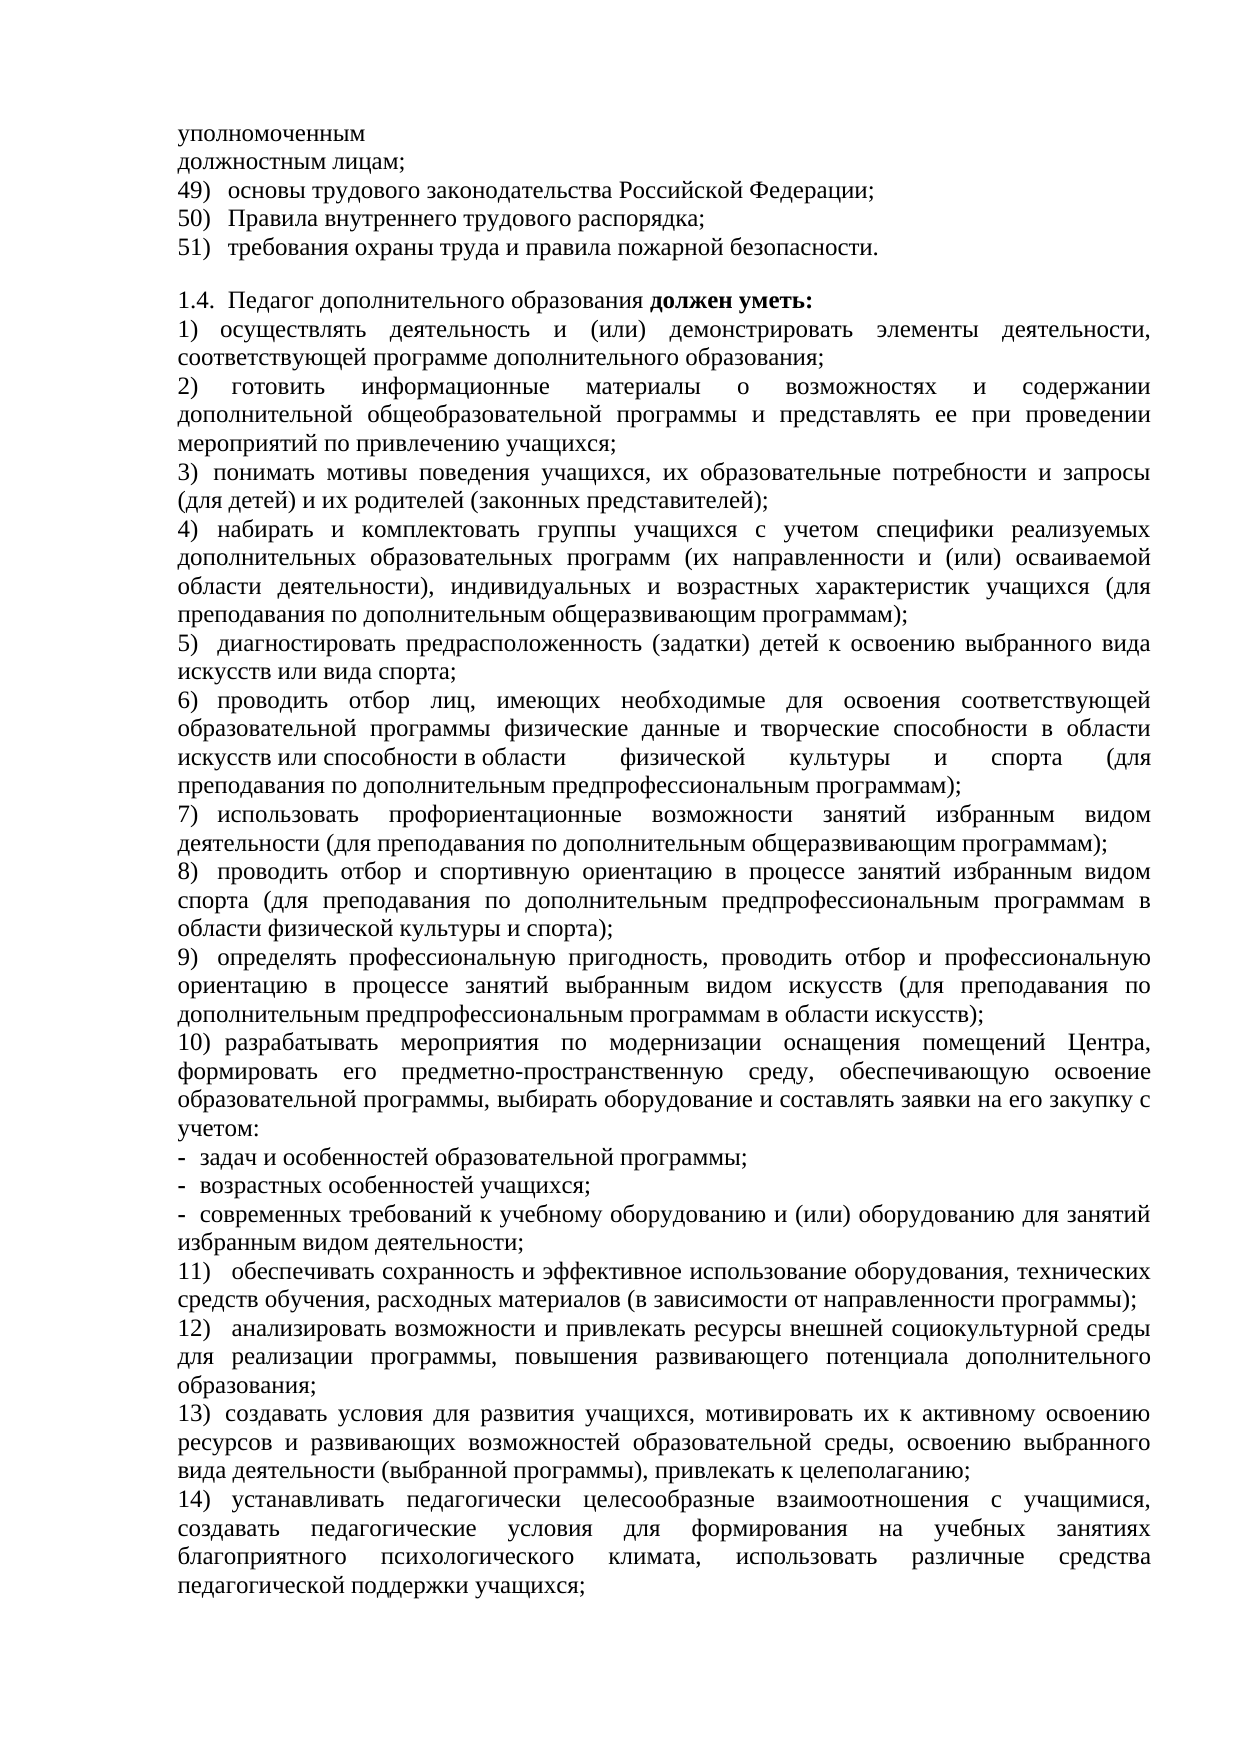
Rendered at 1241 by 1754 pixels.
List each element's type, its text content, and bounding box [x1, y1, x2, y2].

list проводить отбор лиц, имеющих необходимые для освоения соответствующей образовательной программы физические данные и творческие способности в области искусств или способности в области физической культуры и спорта (для преподавания по дополнительным предпрофессиональным программам); [177, 685, 1152, 799]
list определять профессиональную пригодность, проводить отбор и профессиональную ориентацию в процессе занятий выбранным видом искусств (для преподавания по дополнительным предпрофессиональным программам в области искусств); [177, 942, 1152, 1028]
list использовать профориентационные возможности занятий избранным видом деятельности (для преподавания по дополнительным общеразвивающим программам); [177, 799, 1152, 857]
list создавать условия для развития учащихся, мотивировать их к активному освоению ресурсов и развивающих возможностей образовательной среды, освоению выбранного вида деятельности (выбранной программы), привлекать к целеполаганию; [177, 1399, 1152, 1484]
list осуществлять деятельность и (или) демонстрировать элементы деятельности, соответствующей программе дополнительного образования; [177, 314, 1152, 371]
list диагностировать предрасположенность (задатки) детей к освоению выбранного вида искусств или вида спорта; [177, 628, 1152, 685]
list задач и особенностей образовательной программы; [177, 1142, 1152, 1171]
list набирать и комплектовать группы учащихся с учетом специфики реализуемых дополнительных образовательных программ (их направленности и (или) осваиваемой области деятельности), индивидуальных и возрастных характеристик учащихся (для преподавания по дополнительным общеразвивающим программам); [177, 514, 1152, 628]
list Педагог дополнительного образования должен уметь: [177, 286, 1152, 314]
list требования охраны труда и правила пожарной безопасности. [177, 232, 1152, 261]
list анализировать возможности и привлекать ресурсы внешней социокультурной среды для реализации программы, повышения развивающего потенциала дополнительного образования; [177, 1313, 1152, 1399]
list современных требований к учебному оборудованию и (или) оборудованию для занятий избранным видом деятельности; [177, 1199, 1152, 1256]
list разрабатывать мероприятия по модернизации оснащения помещений Центра, формировать его предметно-пространственную среду, обеспечивающую освоение образовательной программы, выбирать оборудование и составлять заявки на его закупку с учетом: [177, 1028, 1152, 1142]
list понимать мотивы поведения учащихся, их образовательные потребности и запросы (для детей) и их родителей (законных представителей); [177, 457, 1152, 514]
list возрастных особенностей учащихся; [177, 1171, 1152, 1199]
list готовить информационные материалы о возможностях и содержании дополнительной общеобразовательной программы и представлять ее при проведении мероприятий по привлечению учащихся; [177, 371, 1152, 457]
list проводить отбор и спортивную ориентацию в процессе занятий избранным видом спорта (для преподавания по дополнительным предпрофессиональным программам в области физической культуры и спорта); [177, 857, 1152, 942]
list устанавливать педагогически целесообразные взаимоотношения с учащимися, создавать педагогические условия для формирования на учебных занятиях благоприятного психологического климата, использовать различные средства педагогической поддержки учащихся; [177, 1484, 1152, 1599]
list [177, 118, 1152, 175]
list Правила внутреннего трудового распорядка; [177, 204, 1152, 232]
list обеспечивать сохранность и эффективное использование оборудования, технических средств обучения, расходных материалов (в зависимости от направленности программы); [177, 1256, 1152, 1313]
list основы трудового законодательства Российской Федерации; [177, 175, 1152, 204]
